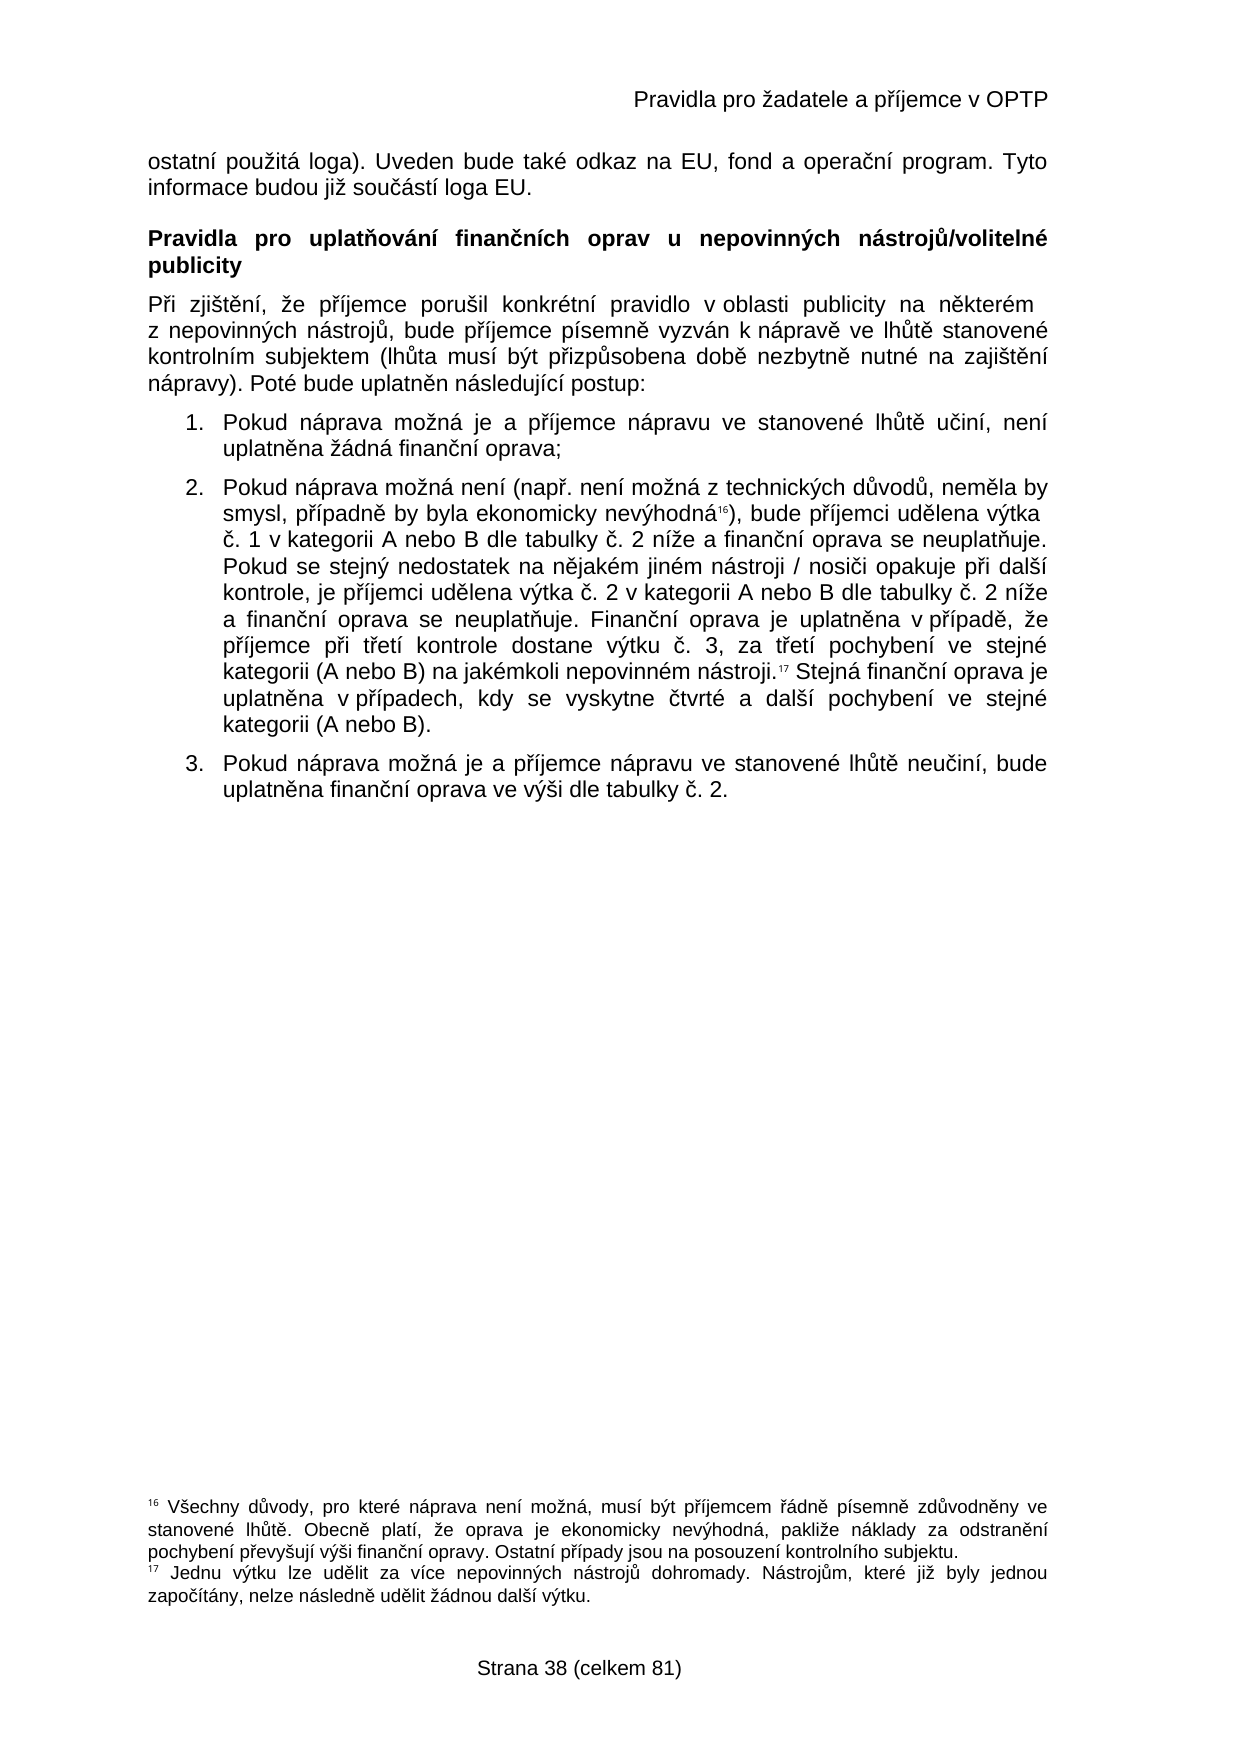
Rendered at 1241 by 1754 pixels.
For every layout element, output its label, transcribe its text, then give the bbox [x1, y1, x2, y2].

list Pokud náprava možná není (např. není možná z technických důvodů, neměla by smysl, případně by byla ekonomicky nevýhodná), bude příjemci udělena výtka č. 1 v kategorii A nebo B dle tabulky č. 2 níže a finanční oprava se neuplatňuje. Pokud se stejný nedostatek na nějakém jiném nástroji / nosiči opakuje při další kontrole, je příjemci udělena výtka č. 2 v kategorii A nebo B dle tabulky č. 2 níže a finanční oprava se neuplatňuje. Finanční oprava je uplatněna v případě, že příjemce při třetí kontrole dostane výtku č. 3, za třetí pochybení ve stejné kategorii (A nebo B) na jakémkoli nepovinném nástroji. Stejná finanční oprava je uplatněna v případech, kdy se vyskytne čtvrté a další pochybení ve stejné kategorii (A nebo B). [185, 474, 1048, 737]
list Pokud náprava možná je a příjemce nápravu ve stanovené lhůtě učiní, není uplatněna žádná finanční oprava; [185, 408, 1048, 461]
text Při zjištění, že příjemce porušil konkrétní pravidlo v oblasti publicity na některém z nepovinných nástrojů, bude příjemce písemně vyzván k nápravě ve lhůtě stanovené kontrolním subjektem (lhůta musí být přizpůsobena době nezbytně nutné na zajištění nápravy). Poté bude uplatněn následující postup: [148, 291, 1048, 396]
list Pokud náprava možná je a příjemce nápravu ve stanovené lhůtě neučiní, bude uplatněna finanční oprava ve výši dle tabulky č. 2. [185, 750, 1048, 802]
text Pravidla pro uplatňování finančních oprav u nepovinných nástrojů/volitelné publicity [148, 225, 1048, 278]
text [148, 148, 1048, 200]
